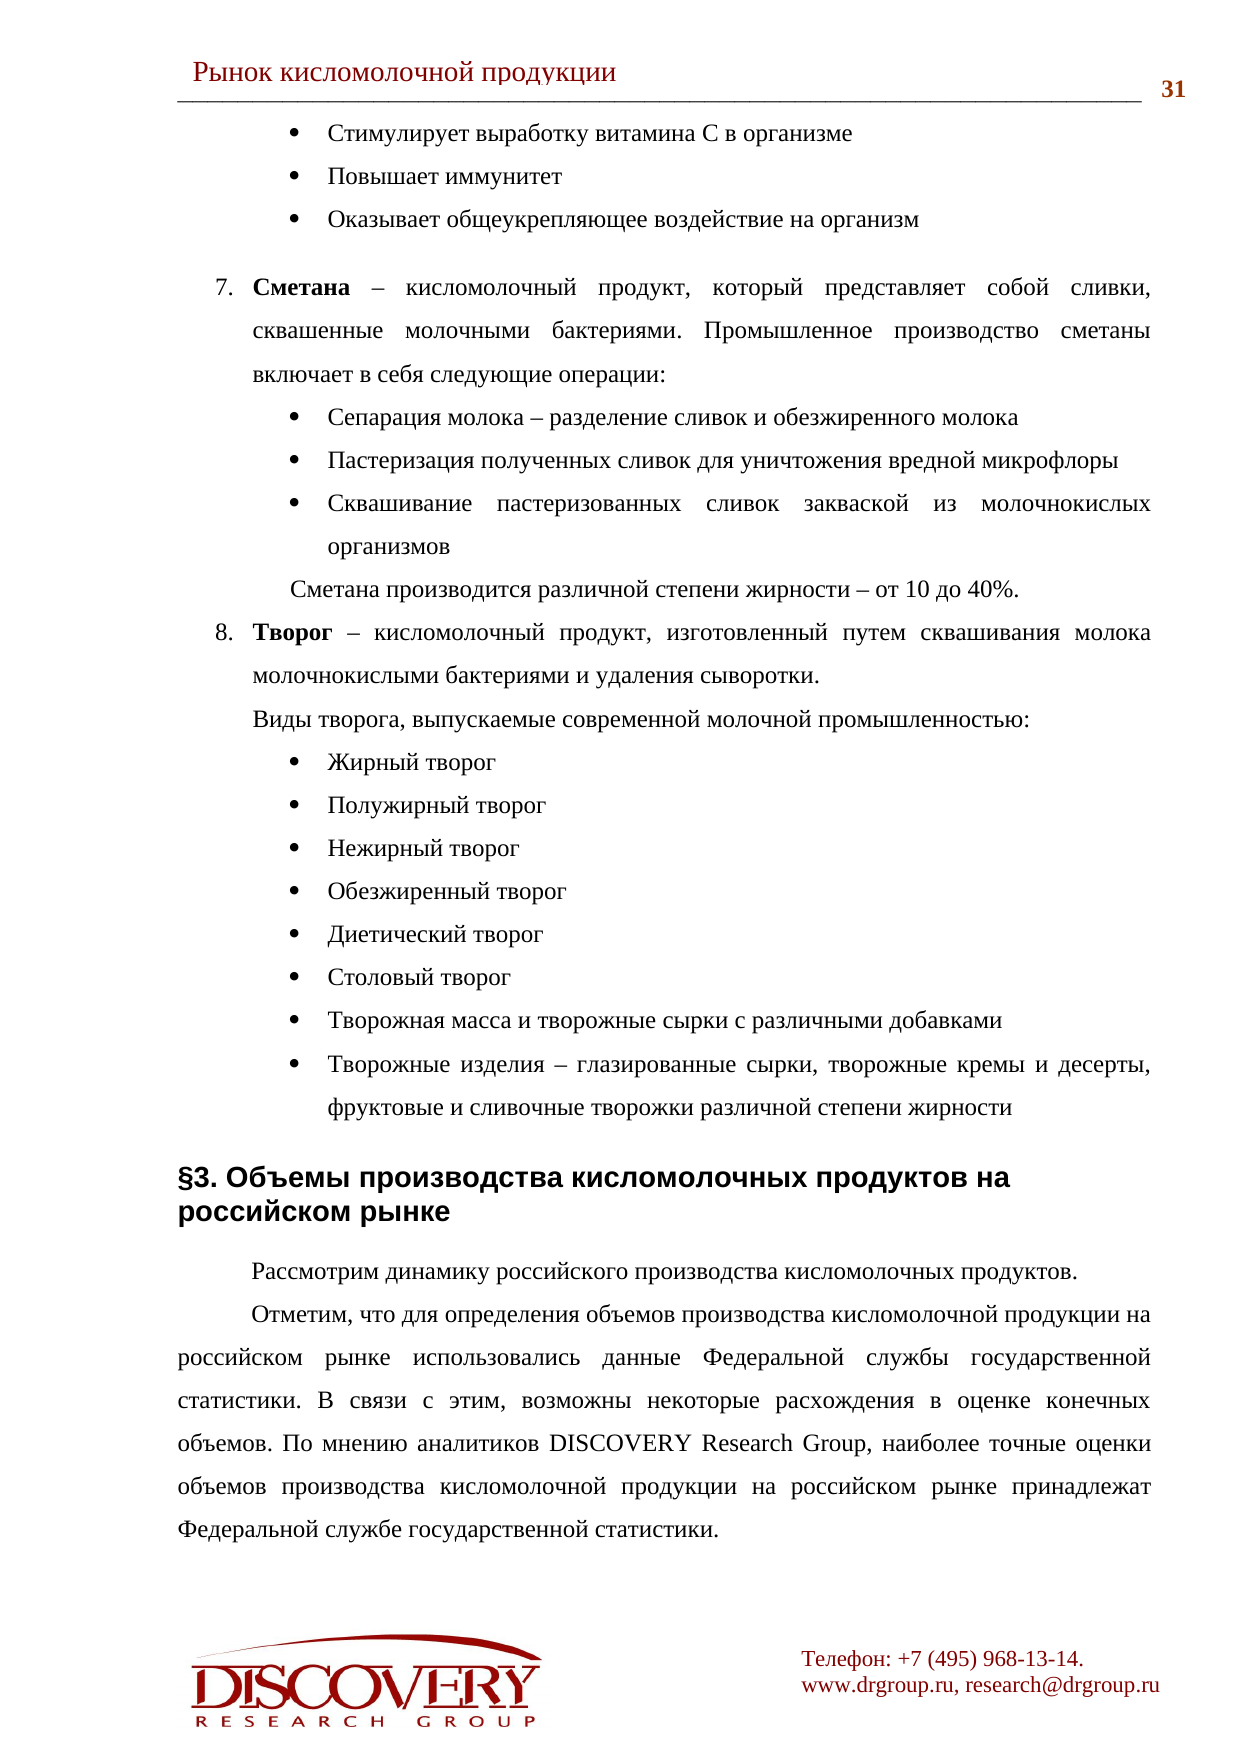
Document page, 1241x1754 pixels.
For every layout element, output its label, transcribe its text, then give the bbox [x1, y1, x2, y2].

subtitle §3. Объемы производства кисломолочных продуктов на российском рынке [177, 1160, 1152, 1227]
list Диетический творог [290, 919, 1152, 948]
list Творожная масса и творожные сырки с различными добавками [290, 1006, 1152, 1034]
list Сепарация молока – разделение сливок и обезжиренного молока [290, 402, 1152, 431]
list Пастеризация полученных сливок для уничтожения вредной микрофлоры [290, 445, 1152, 474]
list Сквашивание пастеризованных сливок закваской из молочнокислых организмов [290, 488, 1152, 560]
list Столовый творог [290, 962, 1152, 991]
text Сметана производится различной степени жирности – от 10 до 40%. [290, 574, 1152, 603]
text Рассмотрим динамику российского производства кисломолочных продуктов. [177, 1256, 1152, 1284]
list Оказывает общеукрепляющее воздействие на организм [290, 204, 1152, 233]
list Повышает иммунитет [290, 161, 1152, 190]
list Сметана – кисломолочный продукт, который представляет собой сливки, сквашенные молочными бактериями. Промышленное производство сметаны включает в себя следующие операции: [215, 272, 1152, 387]
text Виды творога, выпускаемые современной молочной промышленностью: [252, 704, 1152, 732]
picture [177, 1629, 553, 1733]
list Творог – кисломолочный продукт, изготовленный путем сквашивания молока молочнокислыми бактериями и удаления сыворотки. [215, 617, 1152, 689]
list Обезжиренный творог [290, 876, 1152, 905]
list Творожные изделия – глазированные сырки, творожные кремы и десерты, фруктовые и сливочные творожки различной степени жирности [290, 1049, 1152, 1121]
text Отметим, что для определения объемов производства кисломолочной продукции на российском рынке использовались данные Федеральной службы государственной статистики. В связи с этим, возможны некоторые расхождения в оценке конечных объемов. По мнению аналитиков DISCOVERY Research Group, наиболее точные оценки объемов производства кисломолочной продукции на российском рынке принадлежат Федеральной службе государственной статистики. [177, 1299, 1152, 1543]
list Полужирный творог [290, 790, 1152, 819]
list Стимулирует выработку витамина С в организме [290, 118, 1152, 147]
list Жирный творог [290, 747, 1152, 776]
list Нежирный творог [290, 833, 1152, 862]
